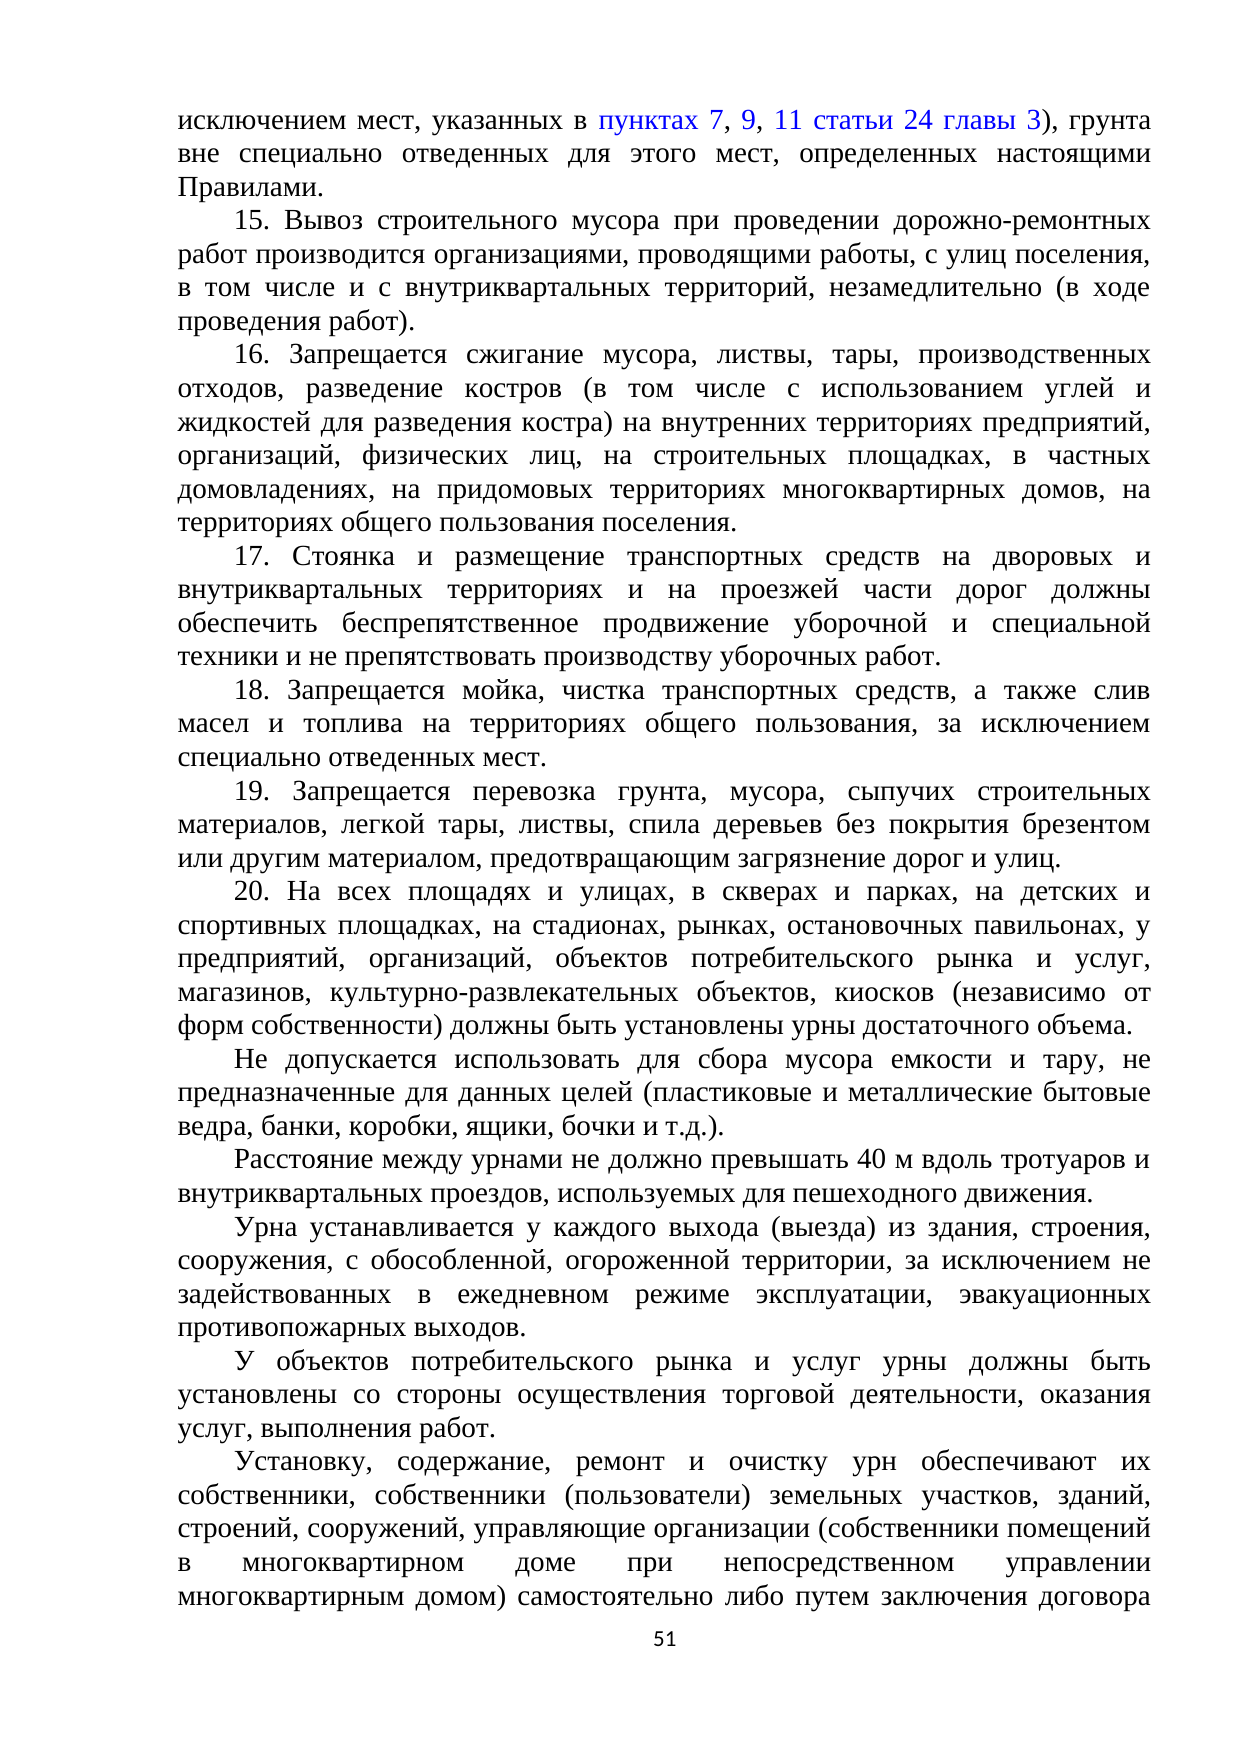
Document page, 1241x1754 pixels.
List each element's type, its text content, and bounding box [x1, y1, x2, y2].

text 20. На всех площадях и улицах, в скверах и парках, на детских и спортивных площадках, на стадионах, рынках, остановочных павильонах, у предприятий, организаций, объектов потребительского рынка и услуг, магазинов, культурно-развлекательных объектов, киосков (независимо от форм собственности) должны быть установлены урны достаточного объема. [177, 873, 1152, 1041]
text 16. Запрещается сжигание мусора, листвы, тары, производственных отходов, разведение костров (в том числе с использованием углей и жидкостей для разведения костра) на внутренних территориях предприятий, организаций, физических лиц, на строительных площадках, в частных домовладениях, на придомовых территориях многоквартирных домов, на территориях общего пользования поселения. [177, 337, 1152, 538]
text 15. Вывоз строительного мусора при проведении дорожно-ремонтных работ производится организациями, проводящими работы, с улиц поселения, в том числе и с внутриквартальных территорий, незамедлительно (в ходе проведения работ). [177, 202, 1152, 337]
text Расстояние между урнами не должно превышать 40 м вдоль тротуаров и внутриквартальных проездов, используемых для пешеходного движения. [177, 1142, 1152, 1209]
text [177, 1443, 1152, 1611]
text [177, 102, 1152, 202]
text Урна устанавливается у каждого выхода (выезда) из здания, строения, сооружения, с обособленной, огороженной территории, за исключением не задействованных в ежедневном режиме эксплуатации, эвакуационных противопожарных выходов. [177, 1209, 1152, 1343]
text У объектов потребительского рынка и услуг урны должны быть установлены со стороны осуществления торговой деятельности, оказания услуг, выполнения работ. [177, 1343, 1152, 1443]
text Не допускается использовать для сбора мусора емкости и тару, не предназначенные для данных целей (пластиковые и металлические бытовые ведра, банки, коробки, ящики, бочки и т.д.). [177, 1041, 1152, 1142]
text 19. Запрещается перевозка грунта, мусора, сыпучих строительных материалов, легкой тары, листвы, спила деревьев без покрытия брезентом или другим материалом, предотвращающим загрязнение дорог и улиц. [177, 773, 1152, 873]
text 17. Стоянка и размещение транспортных средств на дворовых и внутриквартальных территориях и на проезжей части дорог должны обеспечить беспрепятственное продвижение уборочной и специальной техники и не препятствовать производству уборочных работ. [177, 538, 1152, 672]
text 18. Запрещается мойка, чистка транспортных средств, а также слив масел и топлива на территориях общего пользования, за исключением специально отведенных мест. [177, 672, 1152, 773]
